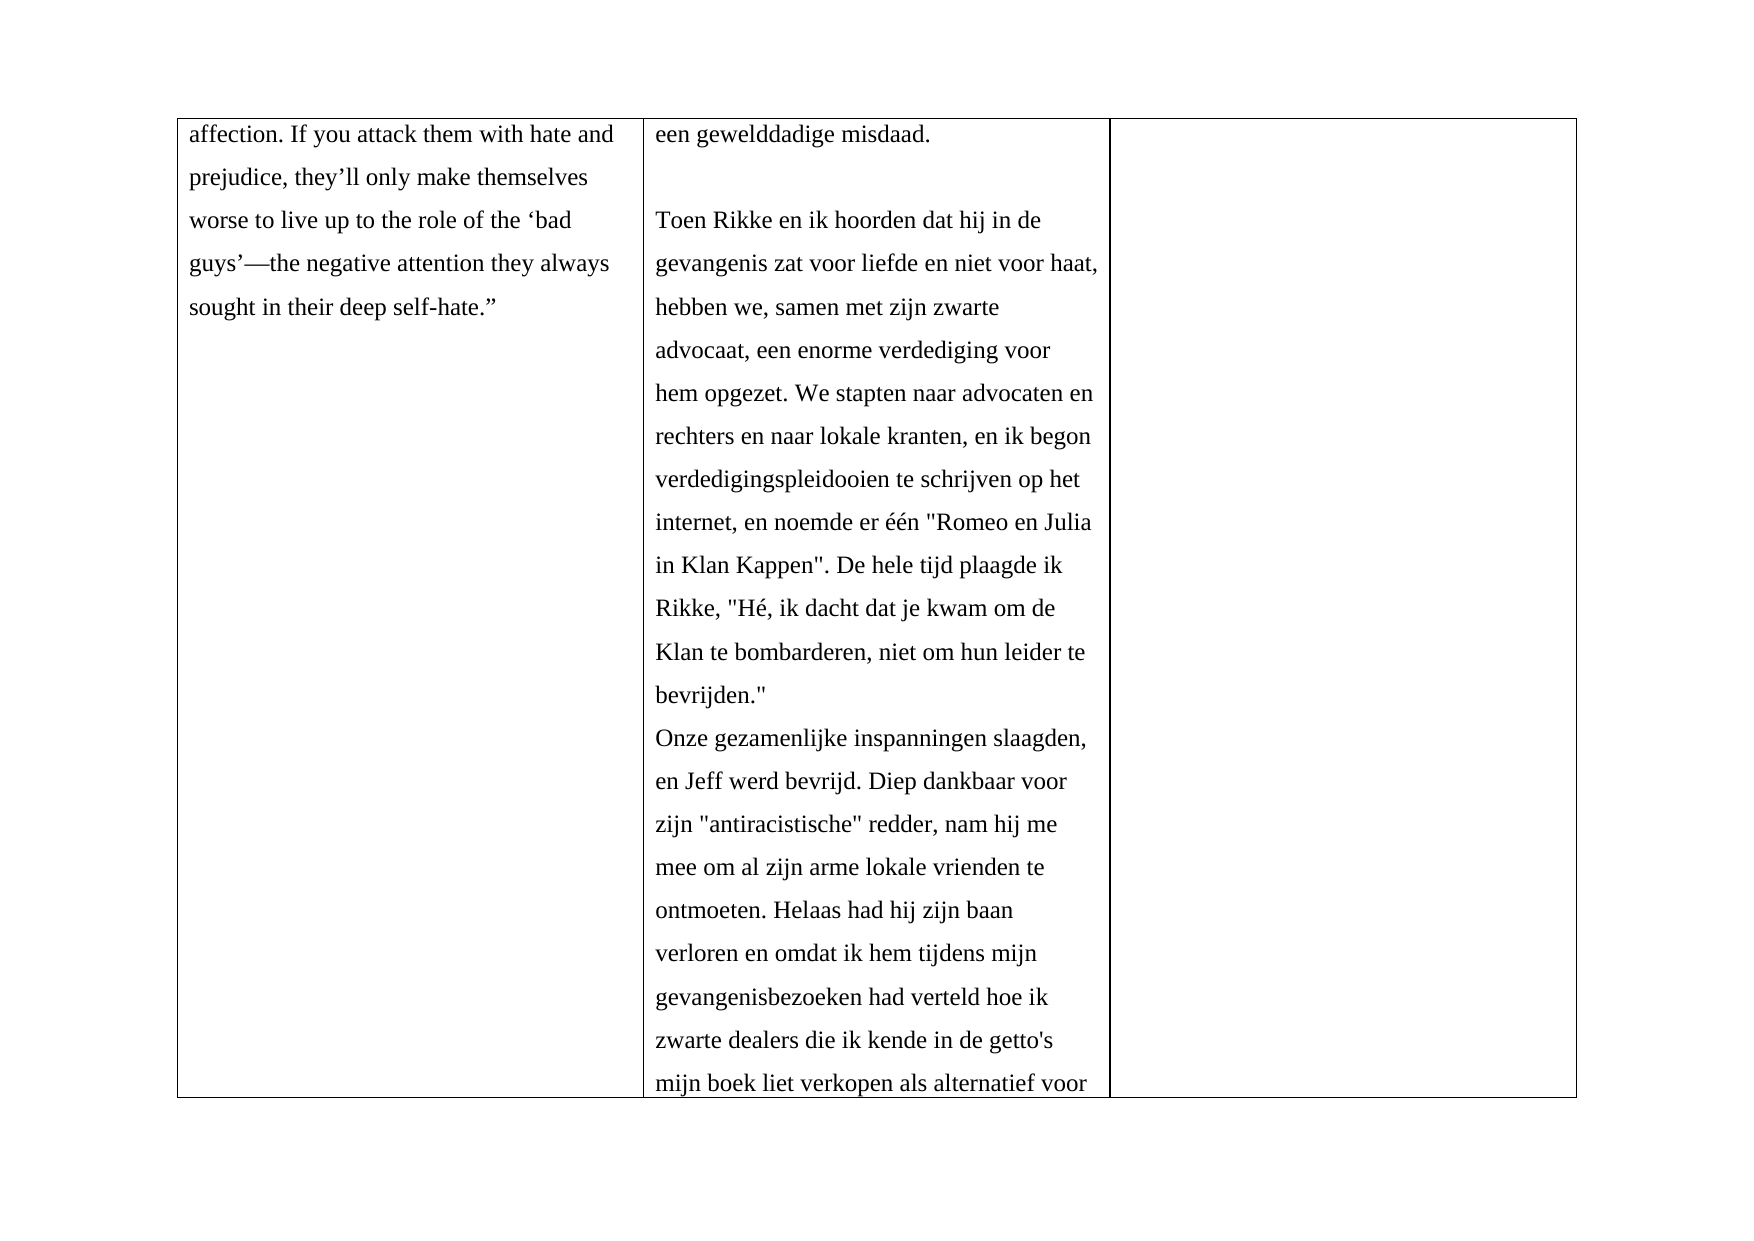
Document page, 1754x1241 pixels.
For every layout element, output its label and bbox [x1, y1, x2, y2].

table_header [1111, 119, 1576, 1097]
table_header [644, 119, 1109, 1097]
table_header [178, 119, 643, 1097]
